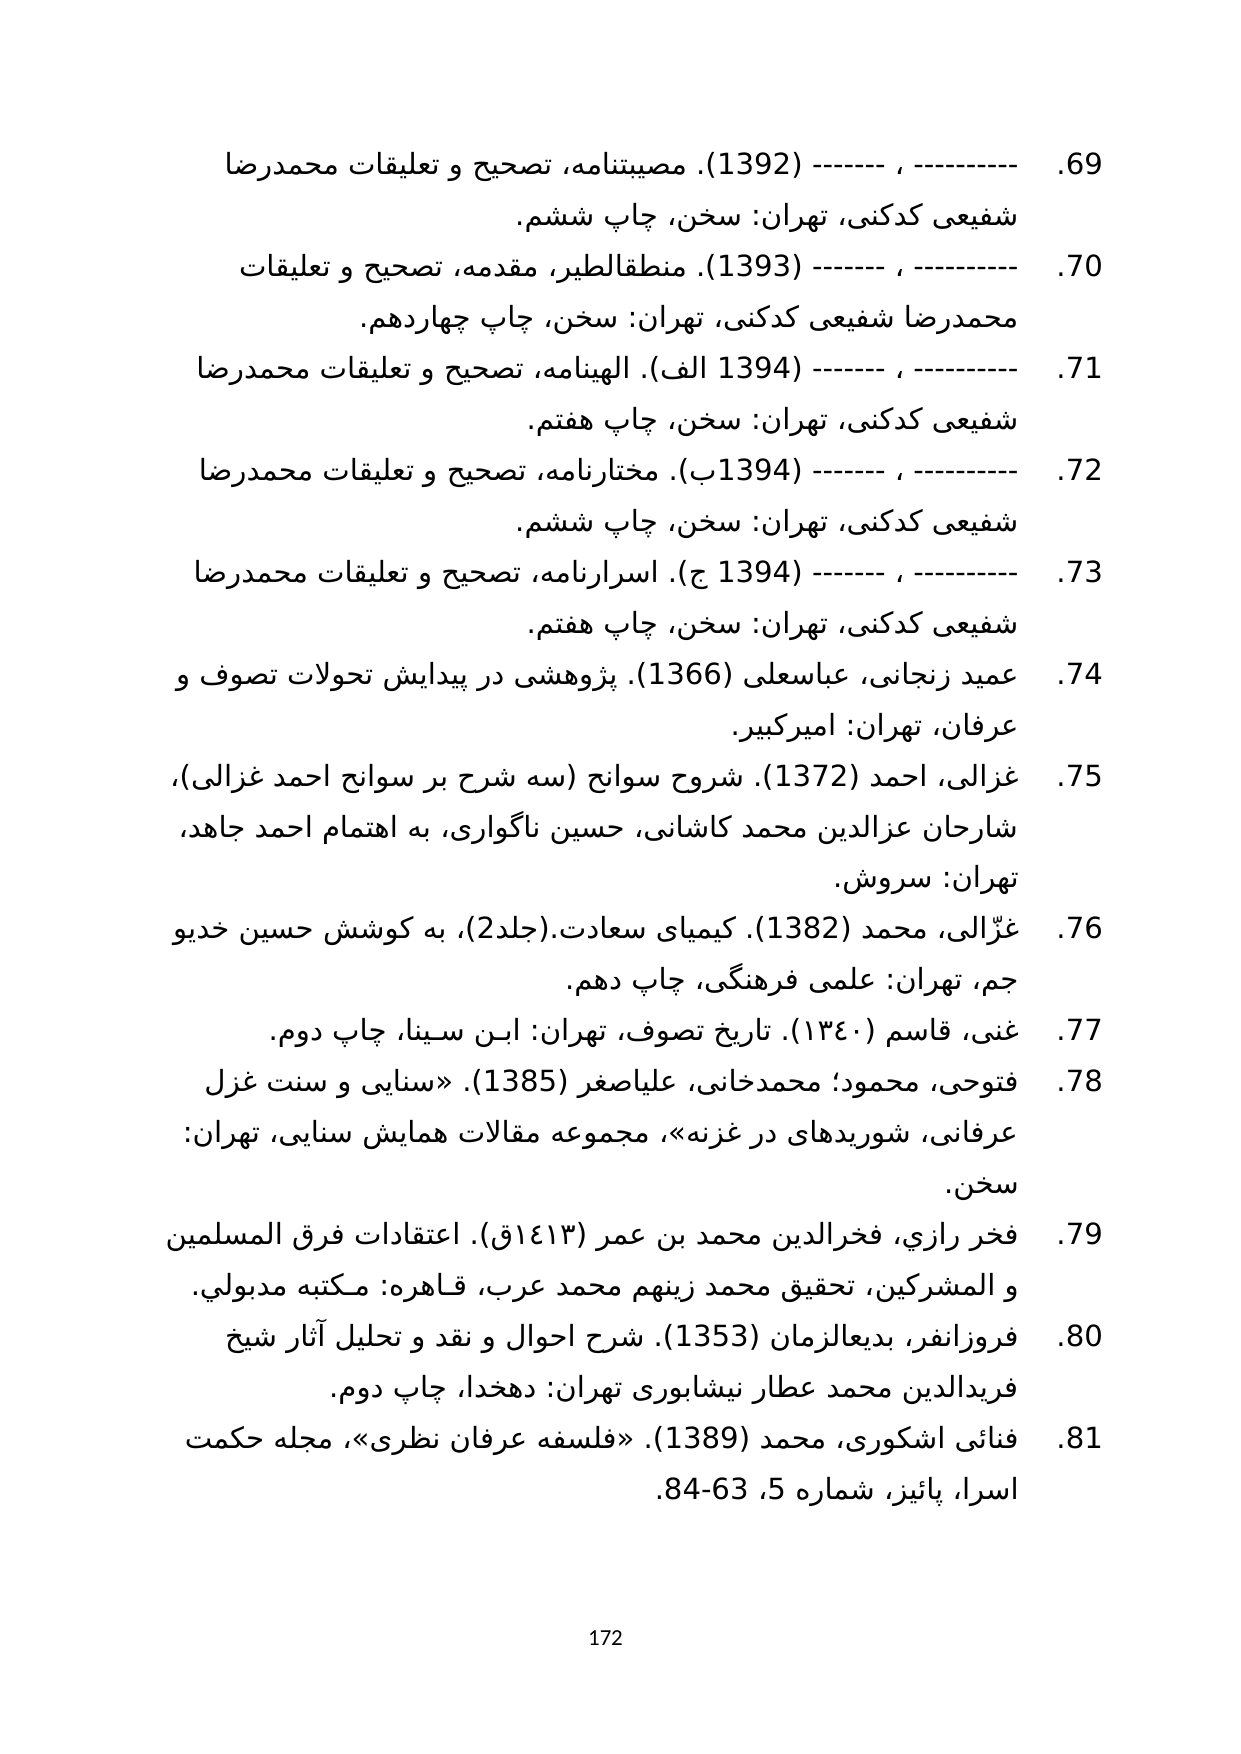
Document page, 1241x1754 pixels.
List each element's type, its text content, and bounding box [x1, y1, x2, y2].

list فتوحی، محمود؛ محمدخانی، علی‏اصغر (1385). «سنایی و سنت غزل عرفانی، شوریده‏ای در غزنه»، مجموعه مقالات همایش سنایی، تهران: سخن. [148, 1064, 1056, 1200]
list فخر رازي‏، فخرالدين‌ محمد‌ بن‌ عمر‌ (١٤١٣ق‌). اعتقادات فرق المسلمين‌ و المشرکين‌‏، تحقيق محمد زينهم محمد عرب‏، قـاهره‏: مـکتبه مدبولي‏. [148, 1217, 1056, 1302]
list غزّالی، محمد (1382). کیمیای سعادت.(جلد2)، به کوشش حسین خدیو جم، تهران: علمی فرهنگی، چاپ دهم. [148, 912, 1056, 997]
list عمید زنجانی، عباسعلی (1366). پژوهشی در پیدایش تحولات تصوف و عرفان، تهران: امیرکبیر. [148, 657, 1056, 742]
list ---------- ، ------- (1392). مصیبت‏نامه، تصحیح و تعلیقات محمدرضا شفیعی کدکنی، تهران: سخن، چاپ ششم. [148, 148, 1056, 233]
list فروزانفر‏، بدیع‏الزمان (1353). شرح احوال و نقد و تحلیل آثار شیخ فریدالدین محمد عطار نیشابوری تهران: دهخدا، چاپ دوم. [148, 1319, 1056, 1404]
list ---------- ، ------- (1394 ج). اسرارنامه، تصحیح و تعلیقات محمدرضا شفیعی کدکنی، تهران: سخن، چاپ هفتم. [148, 555, 1056, 640]
list فنائی اشکوری، محمد (1389). «‏فلسفه عرفان نظری»، مجله حکمت اسرا، پائیز، شماره 5، 63-84. [148, 1421, 1056, 1506]
list غنی‌‏، قاسم (١٣٤٠). تاریخ تصوف، تهران: ابـن سـینا، چاپ دوم. [148, 1014, 1056, 1048]
list غزالی، احمد (1372). شروح سوانح (سه شرح بر سوانح احمد غزالی)، شارحان عزالدین محمد کاشانی، حسین ناگواری، به اهتمام احمد جاهد، تهران: سروش. [148, 759, 1056, 895]
list ---------- ، ------- (1394ب). مختارنامه، تصحیح و تعلیقات محمدرضا شفیعی کدکنی، تهران: سخن، چاپ ششم. [148, 453, 1056, 538]
list ---------- ، ------- (1393). منطق‏الطیر، مقدمه، تصحیح و تعلیقات محمدرضا شفیعی کدکنی، تهران: سخن، چاپ چهاردهم. [148, 249, 1056, 334]
list ---------- ، ------- (1394 الف). الهی‏نامه، تصحیح و تعلیقات محمدرضا شفیعی کدکنی، تهران: سخن، چاپ هفتم. [148, 351, 1056, 436]
